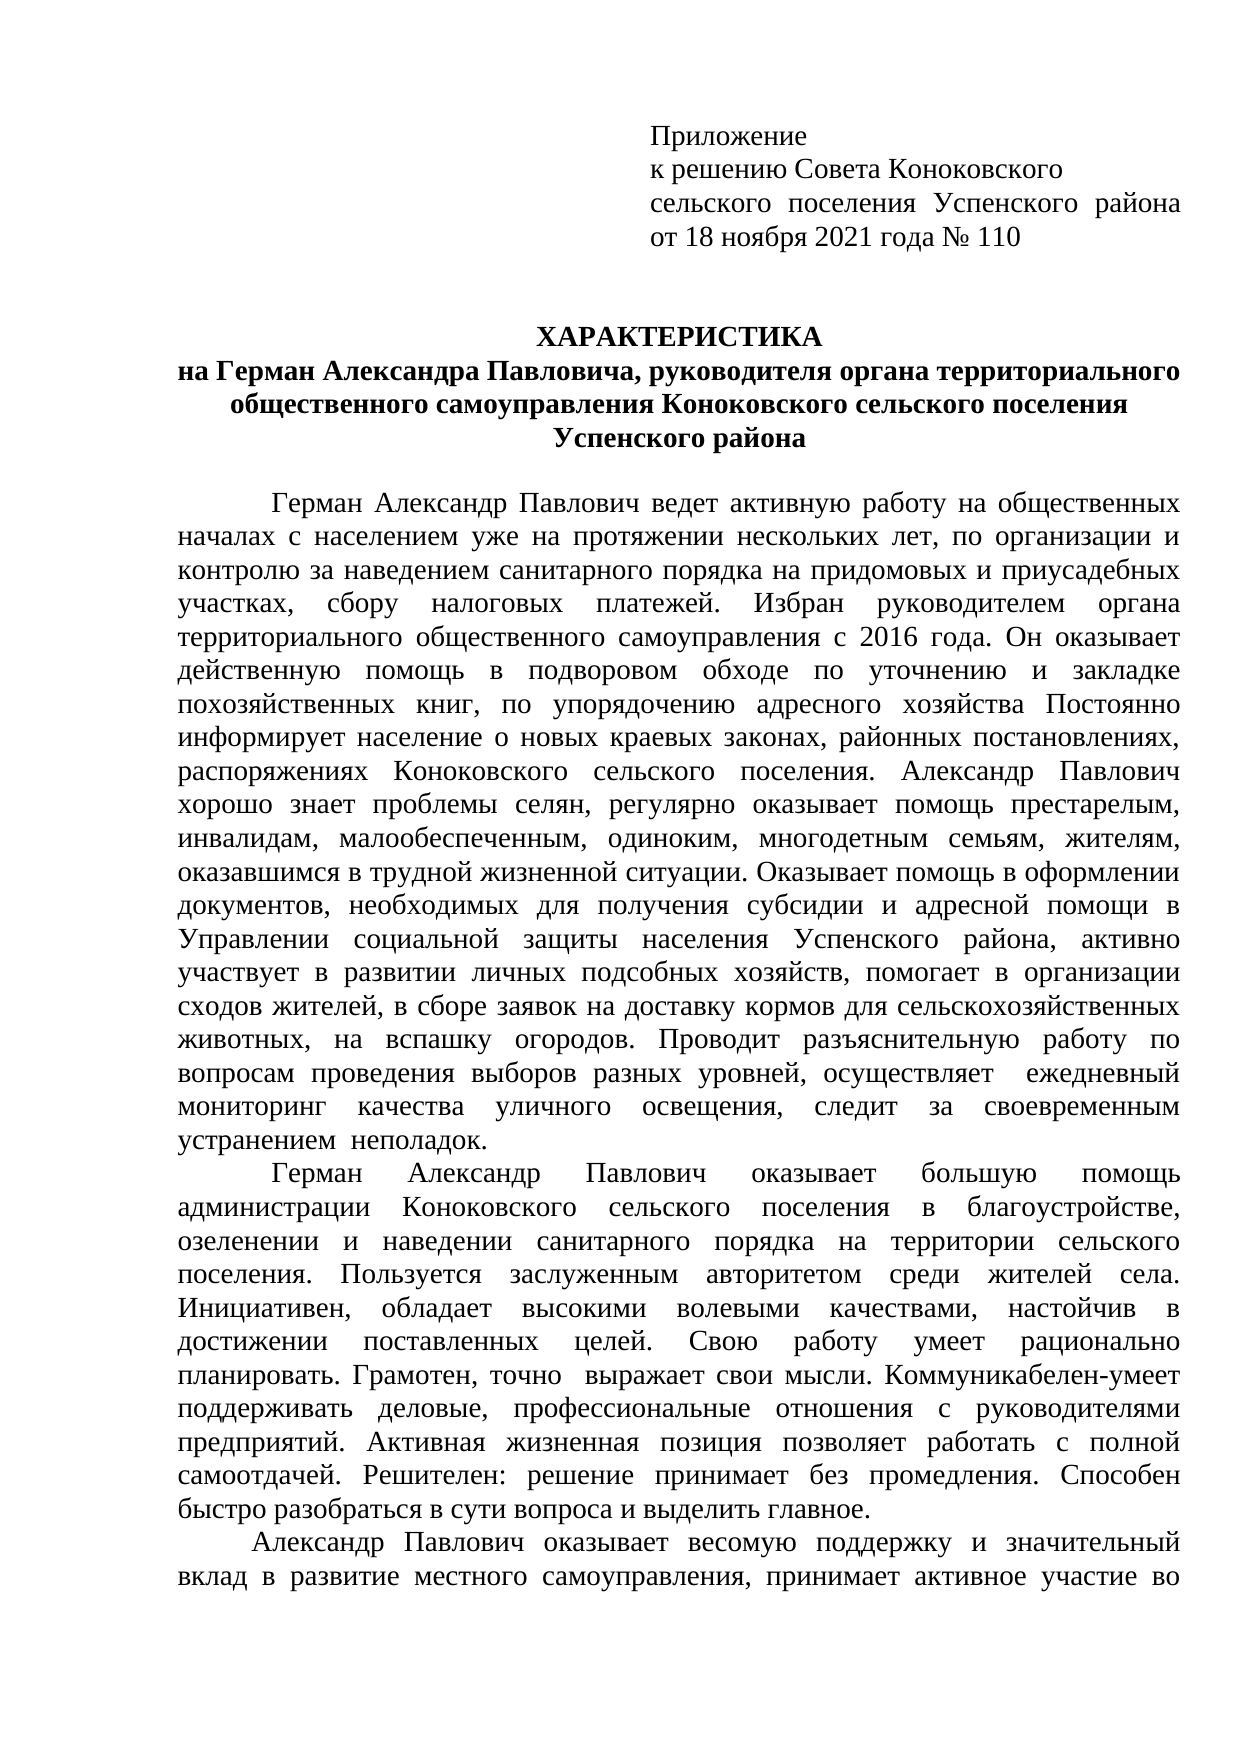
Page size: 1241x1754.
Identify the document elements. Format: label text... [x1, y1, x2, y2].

text сельского поселения Успенского района от 18 ноября 2021 года № 110 [650, 185, 1181, 252]
text на Герман Александра Павловича, руководителя органа территориального общественного самоуправления Коноковского сельского поселения Успенского района [177, 353, 1181, 453]
text ХАРАКТЕРИСТИКА [177, 319, 1181, 353]
text Герман Александр Павлович оказывает большую помощь администрации Коноковского сельского поселения в благоустройстве, озеленении и наведении санитарного порядка на территории сельского поселения. Пользуется заслуженным авторитетом среди жителей села. Инициативен, обладает высокими волевыми качествами, настойчив в достижении поставленных целей. Свою работу умеет рационально планировать. Грамотен, точно выражает свои мысли. Коммуникабелен-умеет поддерживать деловые, профессиональные отношения с руководителями предприятий. Активная жизненная позиция позволяет работать с полной самоотдачей. Решителен: решение принимает без промедления. Способен быстро разобраться в сути вопроса и выделить главное. [177, 1156, 1181, 1524]
text Герман Александр Павлович ведет активную работу на общественных началах с населением уже на протяжении нескольких лет, по организации и контролю за наведением санитарного порядка на придомовых и приусадебных участках, сбору налоговых платежей. Избран руководителем органа территориального общественного самоуправления с 2016 года. Он оказывает действенную помощь в подворовом обходе по уточнению и закладке похозяйственных книг, по упорядочению адресного хозяйства Постоянно информирует население о новых краевых законах, районных постановлениях, распоряжениях Коноковского сельского поселения. Александр Павлович хорошо знает проблемы селян, регулярно оказывает помощь престарелым, инвалидам, малообеспеченным, одиноким, многодетным семьям, жителям, оказавшимся в трудной жизненной ситуации. Оказывает помощь в оформлении документов, необходимых для получения субсидии и адресной помощи в Управлении социальной защиты населения Успенского района, активно участвует в развитии личных подсобных хозяйств, помогает в организации сходов жителей, в сборе заявок на доставку кормов для сельскохозяйственных животных, на вспашку огородов. Проводит разъяснительную работу по вопросам проведения выборов разных уровней, осуществляет ежедневный мониторинг качества уличного освещения, следит за своевременным устранением неполадок. [177, 485, 1181, 1156]
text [177, 1524, 1181, 1592]
text к решению Совета Коноковского [650, 152, 1181, 185]
text Приложение [650, 118, 1181, 152]
